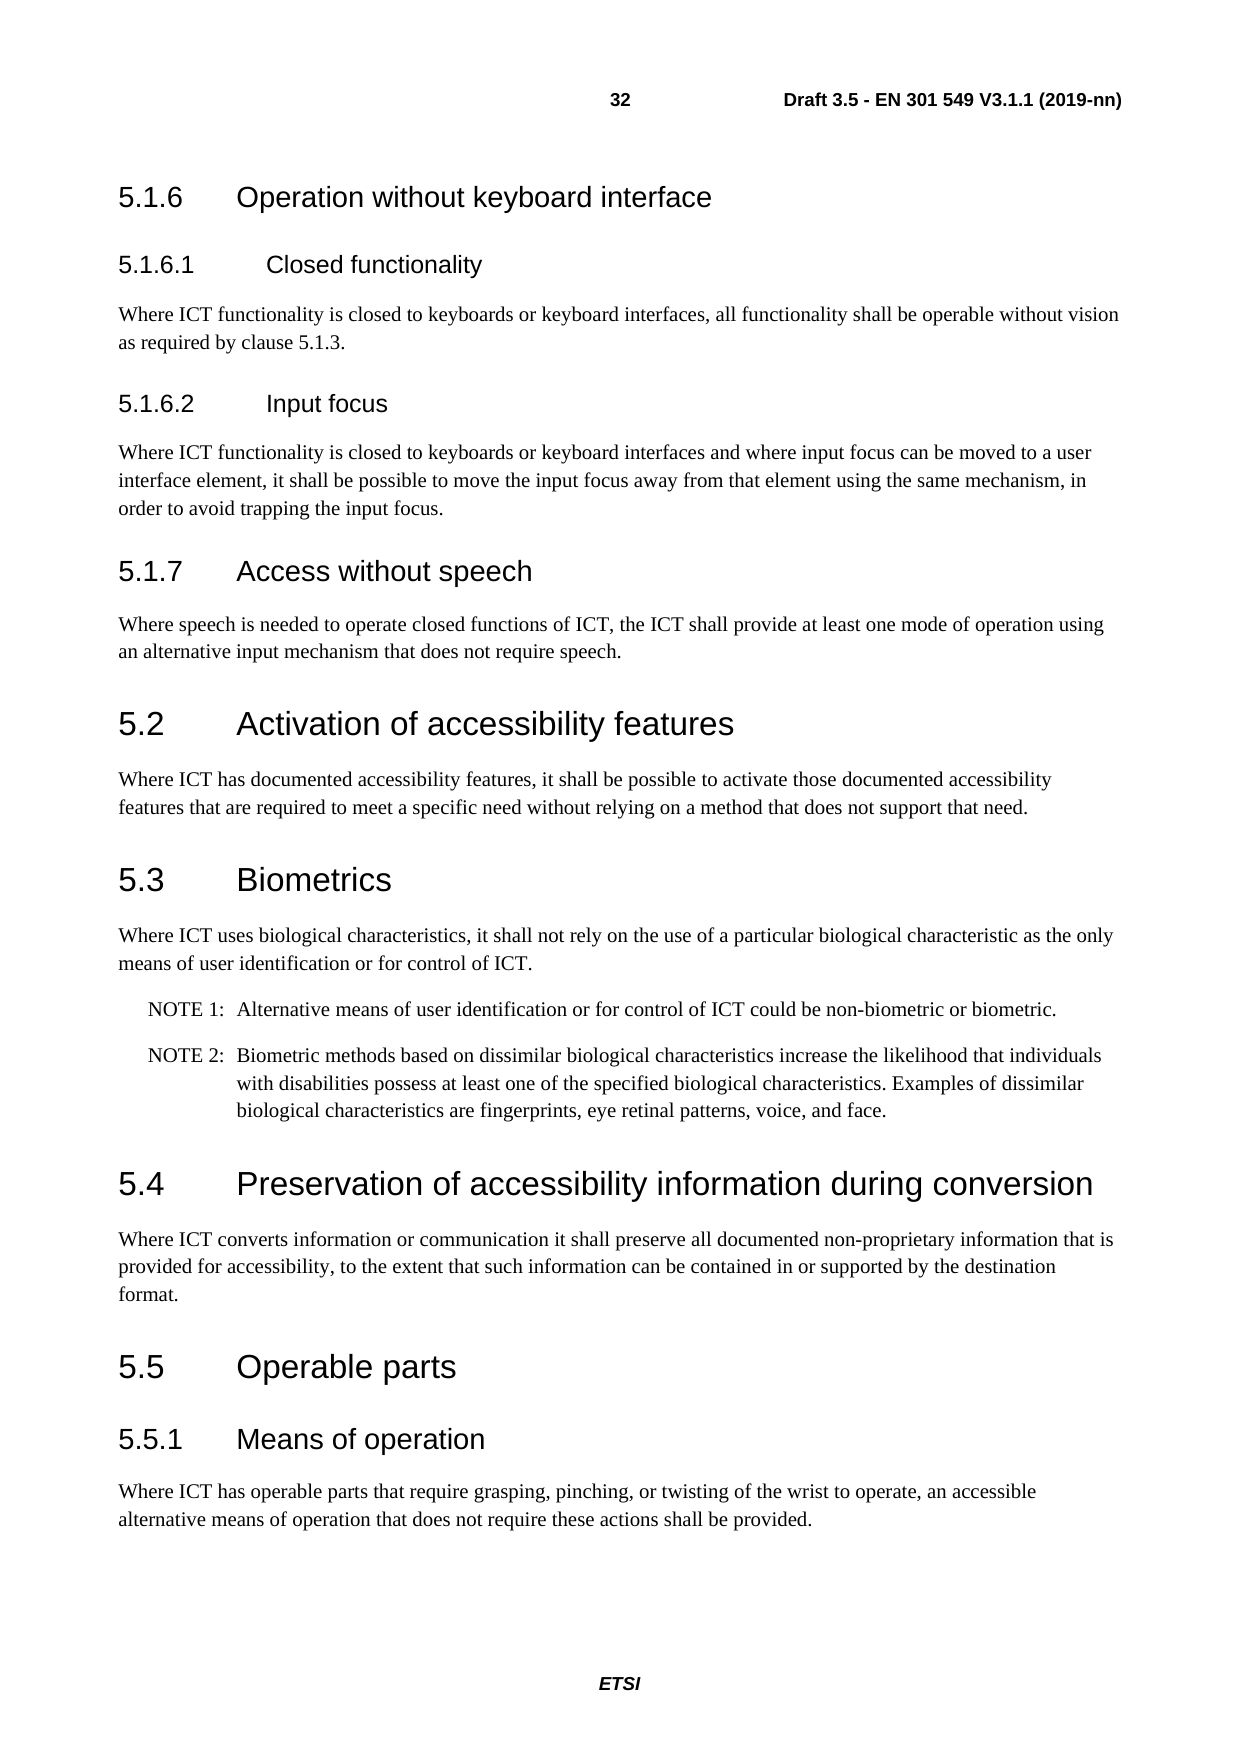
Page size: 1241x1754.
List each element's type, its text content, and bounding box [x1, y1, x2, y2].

subtitle 5.4 Preservation of accessibility information during conversion [118, 1163, 1122, 1202]
subtitle 5.1.6.1 Closed functionality [118, 250, 1122, 279]
subtitle 5.5.1 Means of operation [118, 1422, 1122, 1456]
text Where ICT has documented accessibility features, it shall be possible to activate those documented accessibility features that are required to meet a specific need without relying on a method that does not support that need. [118, 767, 1122, 819]
subtitle 5.5 Operable parts [118, 1347, 1122, 1385]
text Where ICT functionality is closed to keyboards or keyboard interfaces and where input focus can be moved to a user interface element, it shall be possible to move the input focus away from that element using the same mechanism, in order to avoid trapping the input focus. [118, 440, 1122, 519]
subtitle 5.1.6 Operation without keyboard interface [118, 181, 1122, 214]
subtitle 5.1.6.2 Input focus [118, 388, 1122, 417]
subtitle 5.2 Activation of accessibility features [118, 704, 1122, 743]
text NOTE 2: Biometric methods based on dissimilar biological characteristics increase the likelihood that individuals with disabilities possess at least one of the specified biological characteristics. Examples of dissimilar biological characteristics are fingerprints, eye retinal patterns, voice, and face. [148, 1043, 1122, 1122]
subtitle 5.3 Biometrics [118, 860, 1122, 898]
text NOTE 1: Alternative means of user identification or for control of ICT could be non-biometric or biometric. [148, 997, 1122, 1021]
text Where ICT has operable parts that require grasping, pinching, or twisting of the wrist to operate, an accessible alternative means of operation that does not require these actions shall be provided. [118, 1479, 1122, 1531]
text Where ICT uses biological characteristics, it shall not rely on the use of a particular biological characteristic as the only means of user identification or for control of ICT. [118, 923, 1122, 974]
text Where ICT functionality is closed to keyboards or keyboard interfaces, all functionality shall be operable without vision as required by clause 5.1.3. [118, 302, 1122, 354]
text Where ICT converts information or communication it shall preserve all documented non-proprietary information that is provided for accessibility, to the extent that such information can be contained in or supported by the destination format. [118, 1226, 1122, 1306]
